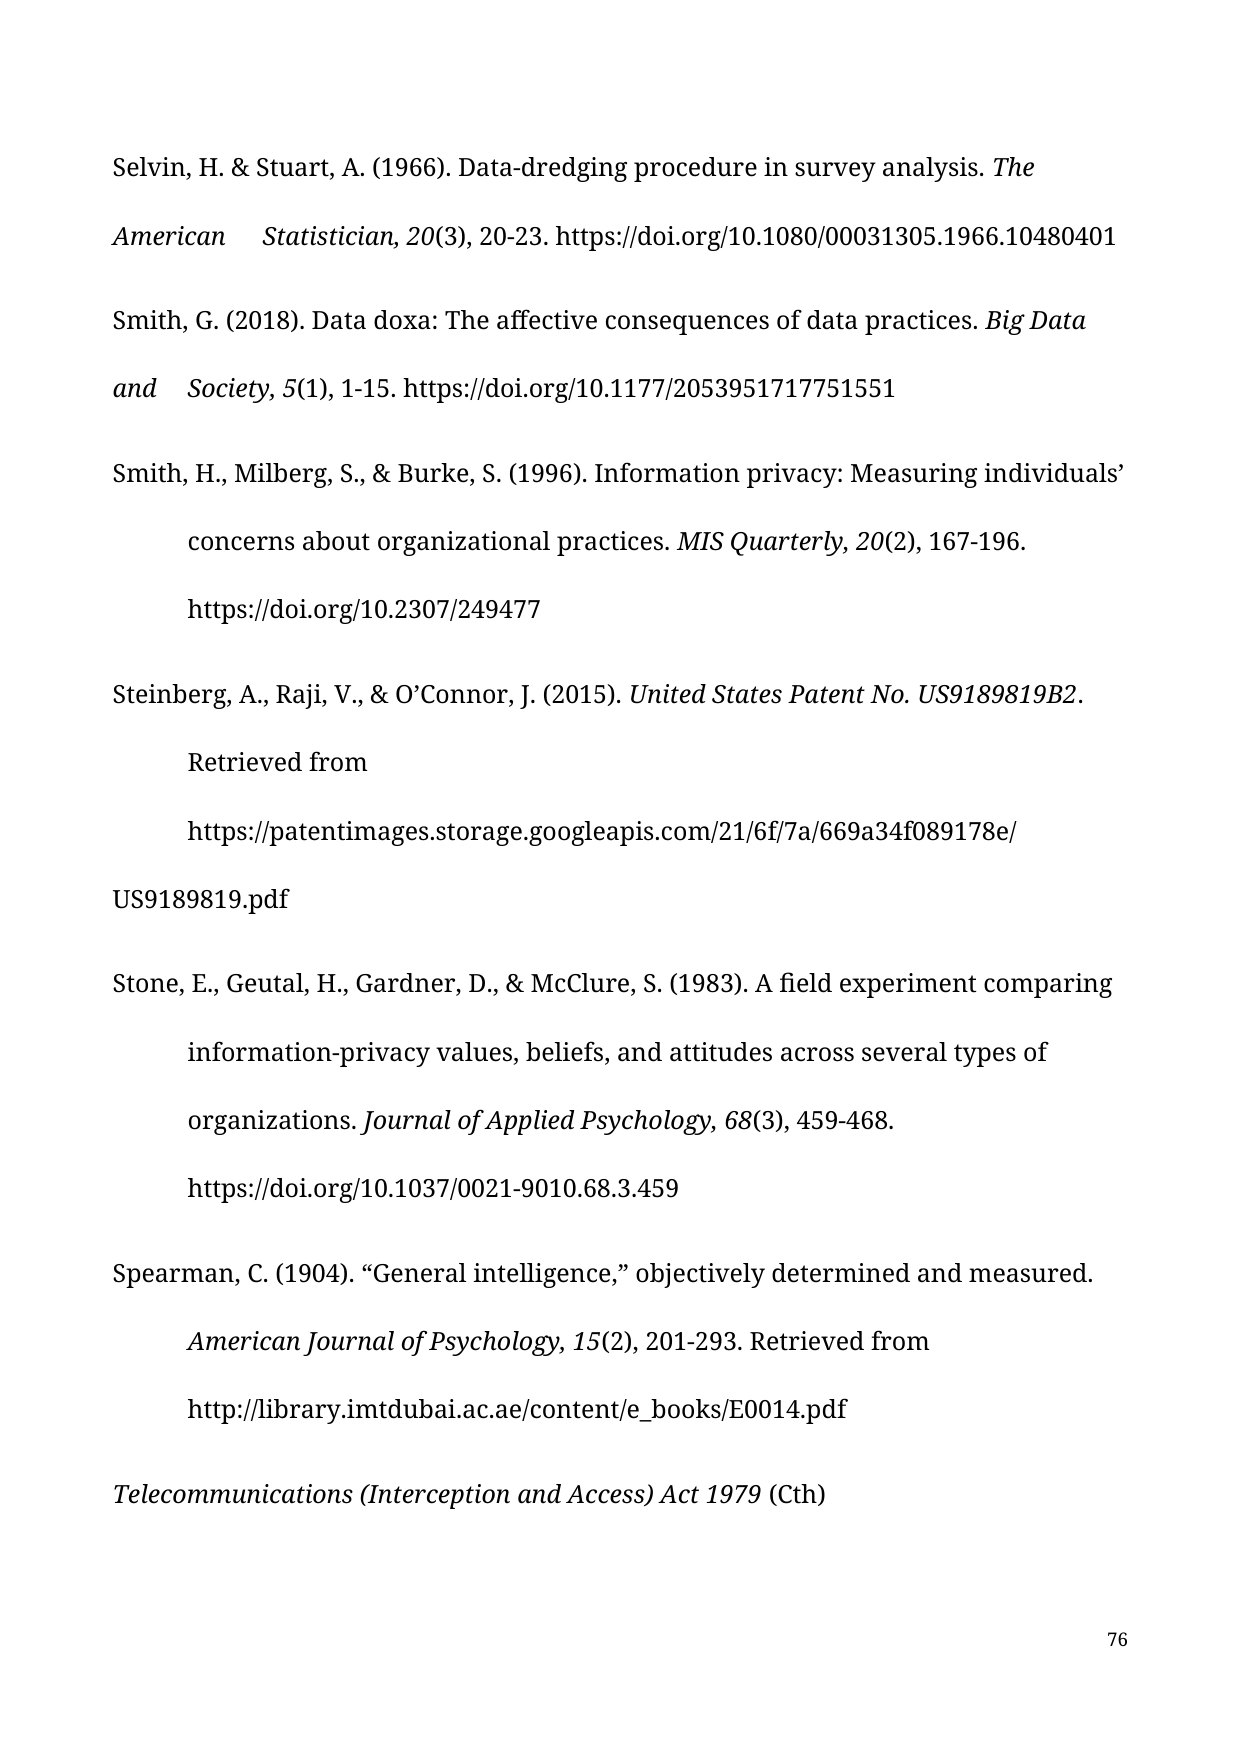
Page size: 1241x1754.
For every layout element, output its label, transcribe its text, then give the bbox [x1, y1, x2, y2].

text Smith, H., Milberg, S., & Burke, S. (1996). Information privacy: Measuring individuals’ concerns about organizational practices. MIS Quarterly, 20(2), 167-196. https://doi.org/10.2307/249477 [112, 456, 1128, 626]
text Selvin, H. & Stuart, A. (1966). Data-dredging procedure in survey analysis. The American Statistician, 20(3), 20-23. https://doi.org/10.1080/00031305.1966.10480401 [112, 150, 1128, 252]
text Telecommunications (Interception and Access) Act 1979 (Cth) [112, 1476, 1128, 1510]
text Stone, E., Geutal, H., Gardner, D., & McClure, S. (1983). A field experiment comparing information-privacy values, beliefs, and attitudes across several types of organizations. Journal of Applied Psychology, 68(3), 459-468. https://doi.org/10.1037/0021-9010.68.3.459 [112, 966, 1128, 1204]
text Smith, G. (2018). Data doxa: The affective consequences of data practices. Big Data and Society, 5(1), 1-15. https://doi.org/10.1177/2053951717751551 [112, 303, 1128, 405]
text Spearman, C. (1904). “General intelligence,” objectively determined and measured. American Journal of Psychology, 15(2), 201-293. Retrieved from http://library.imtdubai.ac.ae/content/e_books/E0014.pdf [112, 1255, 1128, 1426]
text Steinberg, A., Raji, V., & O’Connor, J. (2015). United States Patent No. US9189819B2. Retrieved from https://patentimages.storage.googleapis.com/21/6f/7a/669a34f089178e/US9189819.pdf [112, 677, 1128, 915]
